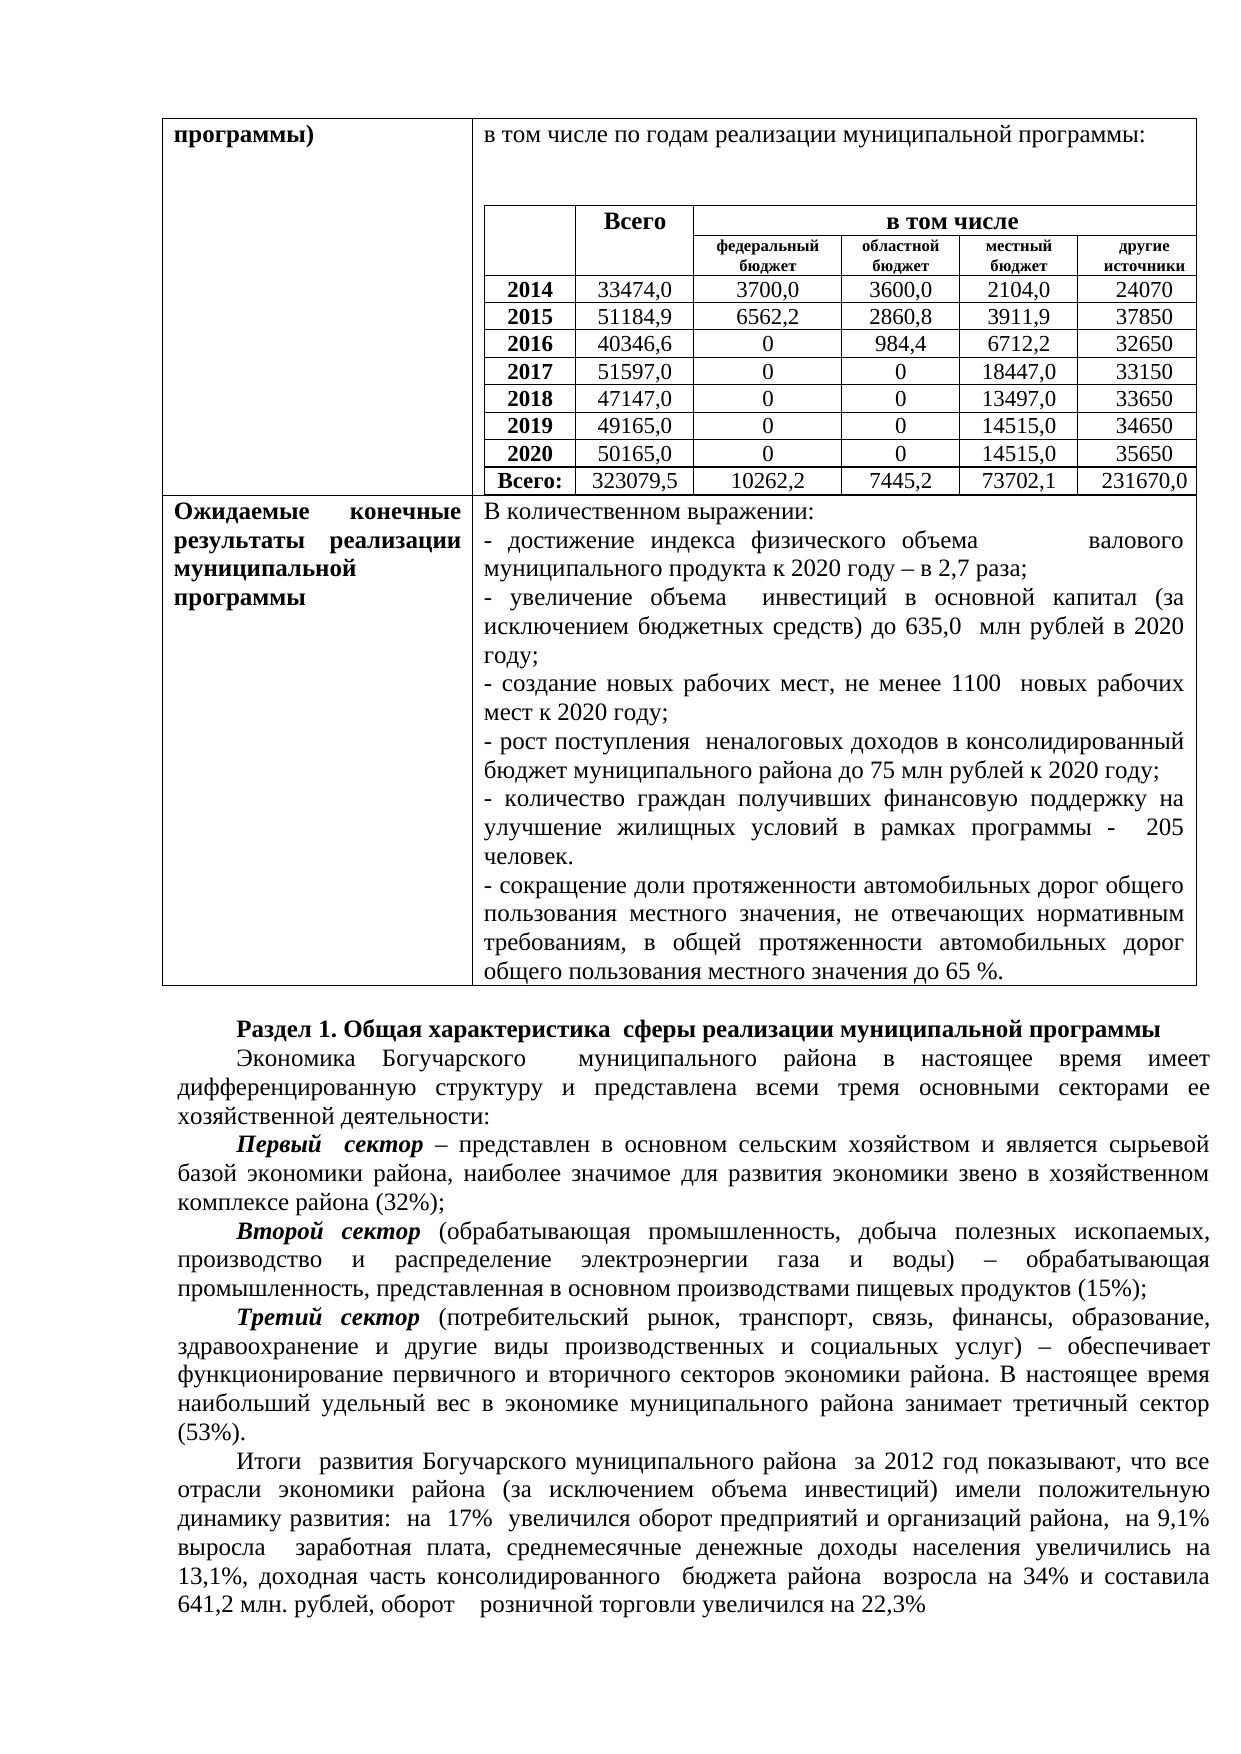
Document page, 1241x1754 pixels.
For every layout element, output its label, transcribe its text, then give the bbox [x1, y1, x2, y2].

text Раздел 1. Общая характеристика сферы реализации муниципальной программы [177, 1014, 1211, 1043]
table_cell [473, 119, 1196, 495]
text Первый сектор – представлен в основном сельским хозяйством и является сырьевой базой экономики района, наиболее значимое для развития экономики звено в хозяйственном комплексе района (32%); [177, 1129, 1211, 1216]
text Третий сектор (потребительский рынок, транспорт, связь, финансы, образование, здравоохранение и другие виды производственных и социальных услуг) – обеспечивает функционирование первичного и вторичного секторов экономики района. В настоящее время наибольший удельный вес в экономике муниципального района занимает третичный сектор (53%). [177, 1302, 1211, 1446]
table_cell Ожидаемые конечные результаты реализации муниципальной программы [163, 496, 472, 985]
text Второй сектор (обрабатывающая промышленность, добыча полезных ископаемых, производство и распределение электроэнергии газа и воды) – обрабатывающая промышленность, представленная в основном производствами пищевых продуктов (15%); [177, 1216, 1211, 1302]
table_cell В количественном выражении: - достижение индекса физического объема валового муниципального продукта к 2020 году – в 2,7 раза; - увеличение объема инвестиций в основной капитал (за исключением бюджетных средств) до 635,0 млн рублей в 2020 году; - создание новых рабочих мест, не менее 1100 новых рабочих мест к 2020 году; - рост поступления неналоговых доходов в консолидированный бюджет муниципального района до 75 млн рублей к 2020 году; - количество граждан получивших финансовую поддержку на улучшение жилищных условий в рамках программы - 205 человек. - сокращение доли протяженности автомобильных дорог общего пользования местного значения, не отвечающих нормативным требованиям, в общей протяженности автомобильных дорог общего пользования местного значения до 65 %. [473, 496, 1196, 985]
text Экономика Богучарского муниципального района в настоящее время имеет дифференцированную структуру и представлена всеми тремя основными секторами ее хозяйственной деятельности: [177, 1043, 1211, 1129]
text Итоги развития Богучарского муниципального района за 2012 год показывают, что все отрасли экономики района (за исключением объема инвестиций) имели положительную динамику развития: на 17% увеличился оборот предприятий и организаций района, на 9,1% выросла заработная плата, среднемесячные денежные доходы населения увеличились на 13,1%, доходная часть консолидированного бюджета района возросла на 34% и составила 641,2 млн. рублей, оборот розничной торговли увеличился на 22,3% [177, 1446, 1211, 1618]
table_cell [163, 119, 472, 495]
